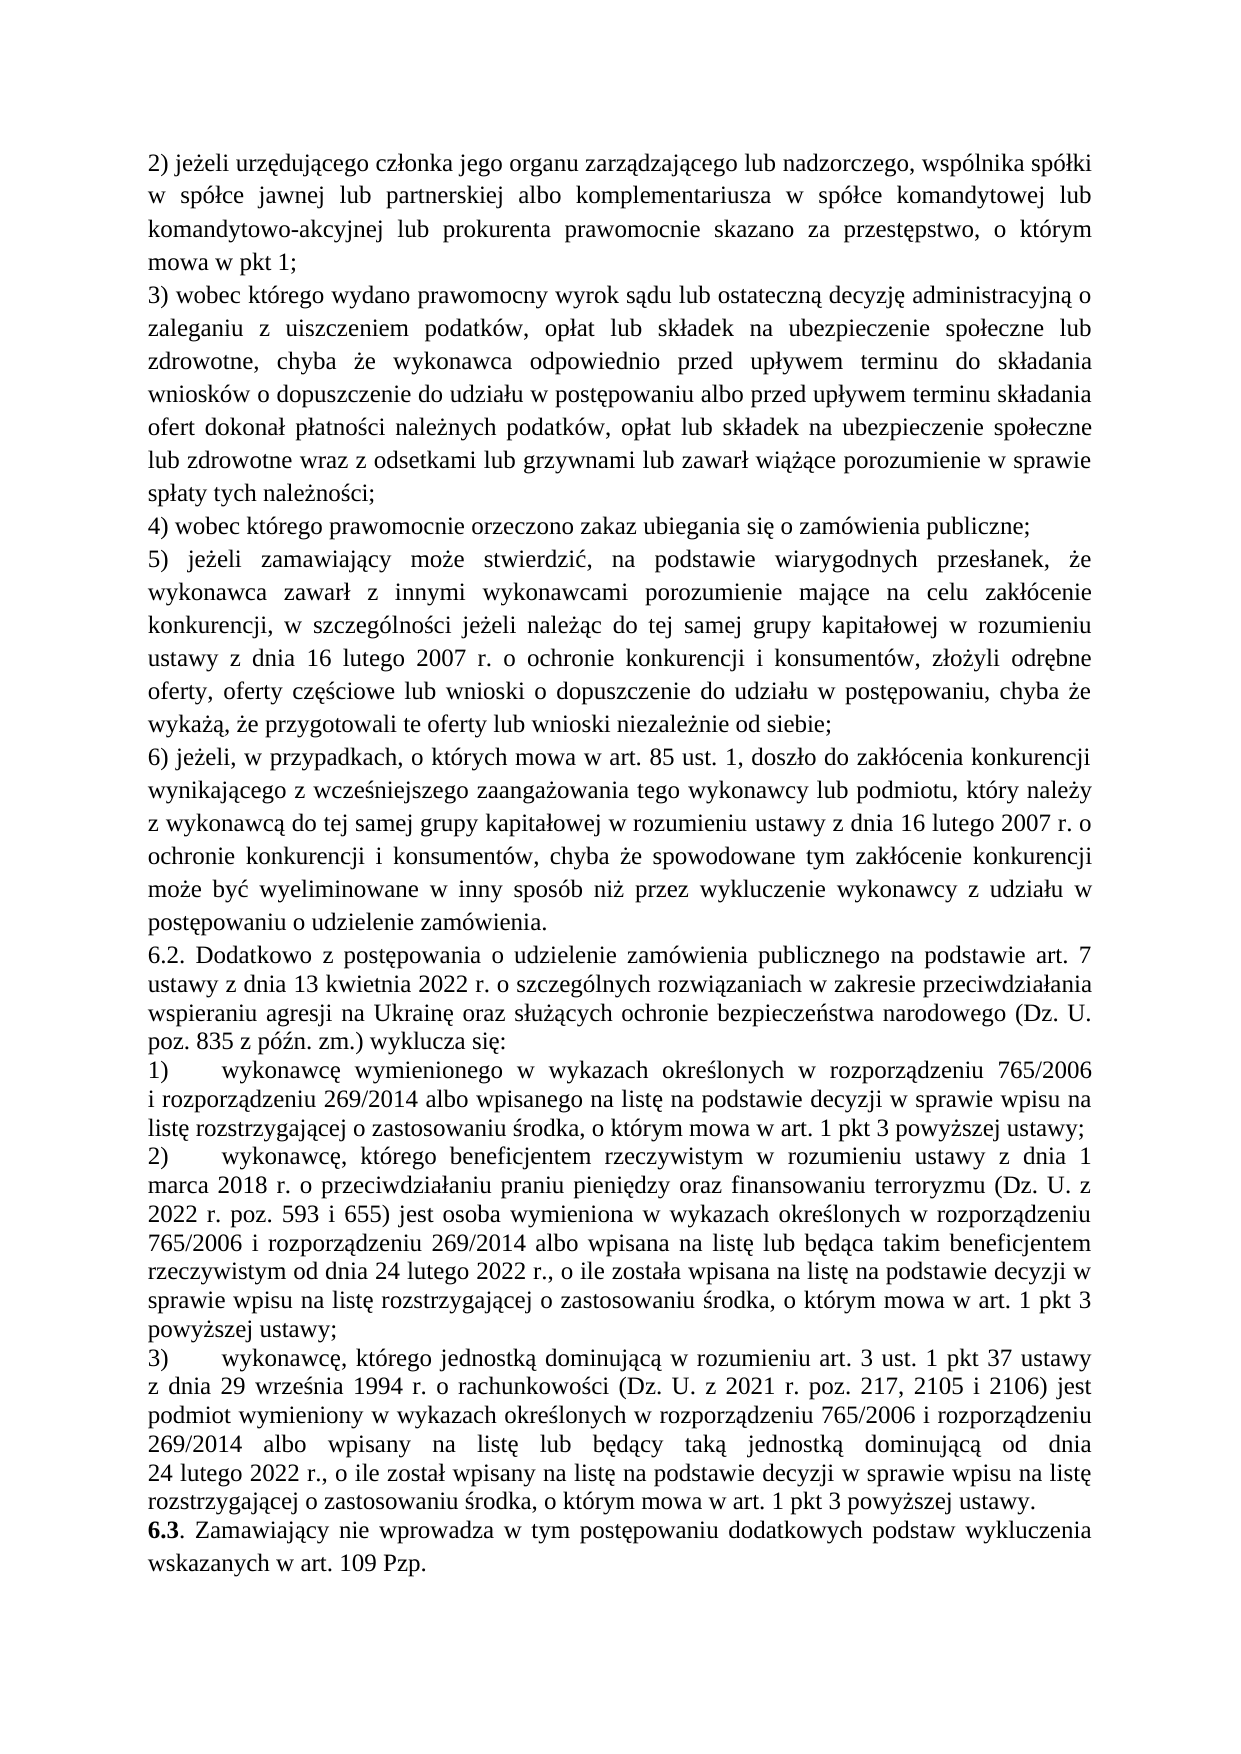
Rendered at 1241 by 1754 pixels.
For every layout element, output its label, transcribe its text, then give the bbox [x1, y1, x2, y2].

text 2) jeżeli urzędującego członka jego organu zarządzającego lub nadzorczego, wspólnika spółki w spółce jawnej lub partnerskiej albo komplementariusza w spółce komandytowej lub komandytowo-akcyjnej lub prokurenta prawomocnie skazano za przestępstwo, o którym mowa w pkt 1; [148, 148, 1093, 275]
text 1) wykonawcę wymienionego w wykazach określonych w rozporządzeniu 765/2006 i rozporządzeniu 269/2014 albo wpisanego na listę na podstawie decyzji w sprawie wpisu na listę rozstrzygającej o zastosowaniu środka, o którym mowa w art. 1 pkt 3 powyższej ustawy; [148, 1055, 1093, 1141]
text 5) jeżeli zamawiający może stwierdzić, na podstawie wiarygodnych przesłanek, że wykonawca zawarł z innymi wykonawcami porozumienie mające na celu zakłócenie konkurencji, w szczególności jeżeli należąc do tej samej grupy kapitałowej w rozumieniu ustawy z dnia 16 lutego 2007 r. o ochronie konkurencji i konsumentów, złożyli odrębne oferty, oferty częściowe lub wnioski o dopuszczenie do udziału w postępowaniu, chyba że wykażą, że przygotowali te oferty lub wnioski niezależnie od siebie; [148, 544, 1093, 738]
text 4) wobec którego prawomocnie orzeczono zakaz ubiegania się o zamówienia publiczne; [148, 511, 1093, 539]
text 3) wykonawcę, którego jednostką dominującą w rozumieniu art. 3 ust. 1 pkt 37 ustawy z dnia 29 września 1994 r. o rachunkowości (Dz. U. z 2021 r. poz. 217, 2105 i 2106) jest podmiot wymieniony w wykazach określonych w rozporządzeniu 765/2006 i rozporządzeniu 269/2014 albo wpisany na listę lub będący taką jednostką dominującą od dnia 24 lutego 2022 r., o ile został wpisany na listę na podstawie decyzji w sprawie wpisu na listę rozstrzygającej o zastosowaniu środka, o którym mowa w art. 1 pkt 3 powyższej ustawy. [148, 1343, 1093, 1515]
text 3) wobec którego wydano prawomocny wyrok sądu lub ostateczną decyzję administracyjną o zaleganiu z uiszczeniem podatków, opłat lub składek na ubezpieczenie społeczne lub zdrowotne, chyba że wykonawca odpowiednio przed upływem terminu do składania wniosków o dopuszczenie do udziału w postępowaniu albo przed upływem terminu składania ofert dokonał płatności należnych podatków, opłat lub składek na ubezpieczenie społeczne lub zdrowotne wraz z odsetkami lub grzywnami lub zawarł wiążące porozumienie w sprawie spłaty tych należności; [148, 280, 1093, 507]
text 6) jeżeli, w przypadkach, o których mowa w art. 85 ust. 1, doszło do zakłócenia konkurencji wynikającego z wcześniejszego zaangażowania tego wykonawcy lub podmiotu, który należy z wykonawcą do tej samej grupy kapitałowej w rozumieniu ustawy z dnia 16 lutego 2007 r. o ochronie konkurencji i konsumentów, chyba że spowodowane tym zakłócenie konkurencji może być wyeliminowane w inny sposób niż przez wykluczenie wykonawcy z udziału w postępowaniu o udzielenie zamówienia. [148, 742, 1093, 936]
text 6.2. Dodatkowo z postępowania o udzielenie zamówienia publicznego na podstawie art. 7 ustawy z dnia 13 kwietnia 2022 r. o szczególnych rozwiązaniach w zakresie przeciwdziałania wspieraniu agresji na Ukrainę oraz służących ochronie bezpieczeństwa narodowego (Dz. U. poz. 835 z późn. zm.) wyklucza się: [148, 940, 1093, 1055]
text 6.3. Zamawiający nie wprowadza w tym postępowaniu dodatkowych podstaw wykluczenia wskazanych w art. 109 Pzp. [148, 1515, 1093, 1577]
text 2) wykonawcę, którego beneficjentem rzeczywistym w rozumieniu ustawy z dnia 1 marca 2018 r. o przeciwdziałaniu praniu pieniędzy oraz finansowaniu terroryzmu (Dz. U. z 2022 r. poz. 593 i 655) jest osoba wymieniona w wykazach określonych w rozporządzeniu 765/2006 i rozporządzeniu 269/2014 albo wpisana na listę lub będąca takim beneficjentem rzeczywistym od dnia 24 lutego 2022 r., o ile została wpisana na listę na podstawie decyzji w sprawie wpisu na listę rozstrzygającej o zastosowaniu środka, o którym mowa w art. 1 pkt 3 powyższej ustawy; [148, 1141, 1093, 1343]
